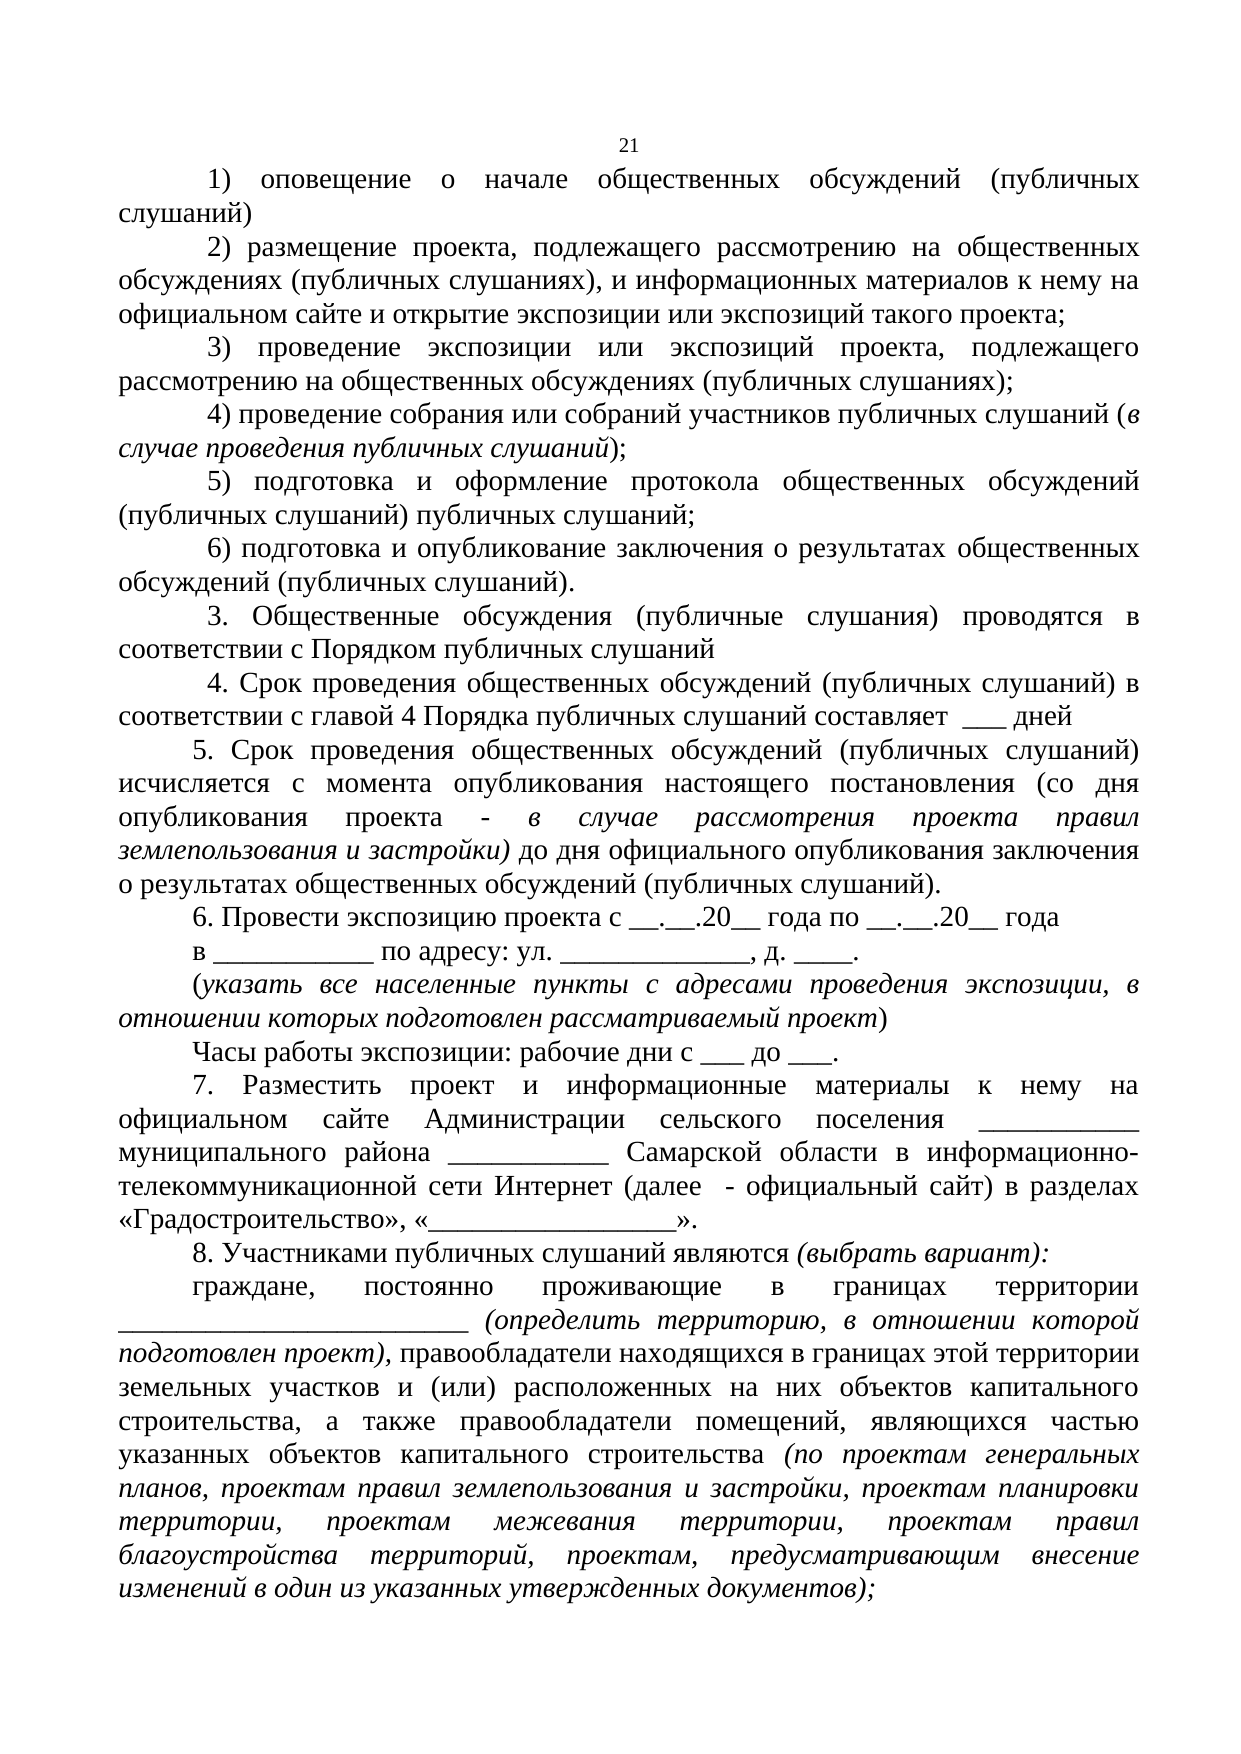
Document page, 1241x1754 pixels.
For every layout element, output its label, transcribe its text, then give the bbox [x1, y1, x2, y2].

text 5) подготовка и оформление протокола общественных обсуждений (публичных слушаний) публичных слушаний; [118, 463, 1140, 531]
text 4. Срок проведения общественных обсуждений (публичных слушаний) в соответствии с главой 4 Порядка публичных слушаний составляет ___ дней [118, 665, 1140, 732]
text граждане, постоянно проживающие в границах территории ________________________ (определить территорию, в отношении которой подготовлен проект), правообладатели находящихся в границах этой территории земельных участков и (или) расположенных на них объектов капитального строительства, а также правообладатели помещений, являющихся частью указанных объектов капитального строительства (по проектам генеральных планов, проектам правил землепользования и застройки, проектам планировки территории, проектам межевания территории, проектам правил благоустройства территорий, проектам, предусматривающим внесение изменений в один из указанных утвержденных документов); [118, 1268, 1140, 1604]
text 5. Срок проведения общественных обсуждений (публичных слушаний) исчисляется с момента опубликования настоящего постановления (со дня опубликования проекта - в случае рассмотрения проекта правил землепользования и застройки) до дня официального опубликования заключения о результатах общественных обсуждений (публичных слушаний). [118, 732, 1140, 899]
text 7. Разместить проект и информационные материалы к нему на официальном сайте Администрации сельского поселения ___________ муниципального района ___________ Самарской области в информационно-телекоммуникационной сети Интернет (далее - официальный сайт) в разделах «Градостроительство», «_________________». [118, 1067, 1140, 1235]
text 6. Провести экспозицию проекта с __.__.20__ года по __.__.20__ года [118, 899, 1140, 933]
text 3) проведение экспозиции или экспозиций проекта, подлежащего рассмотрению на общественных обсуждениях (публичных слушаниях); [118, 329, 1140, 396]
text в ___________ по адресу: ул. _____________, д. ____. [118, 933, 1140, 967]
text 8. Участниками публичных слушаний являются (выбрать вариант): [118, 1235, 1140, 1268]
text 3. Общественные обсуждения (публичные слушания) проводятся в соответствии с Порядком публичных слушаний [118, 598, 1140, 665]
text Часы работы экспозиции: рабочие дни с ___ до ___. [118, 1034, 1140, 1067]
text 1) оповещение о начале общественных обсуждений (публичных слушаний) [118, 162, 1140, 229]
text (указать все населенные пункты с адресами проведения экспозиции, в отношении которых подготовлен рассматриваемый проект) [118, 967, 1140, 1034]
text 6) подготовка и опубликование заключения о результатах общественных обсуждений (публичных слушаний). [118, 531, 1140, 598]
text 2) размещение проекта, подлежащего рассмотрению на общественных обсуждениях (публичных слушаниях), и информационных материалов к нему на официальном сайте и открытие экспозиции или экспозиций такого проекта; [118, 229, 1140, 329]
text 4) проведение собрания или собраний участников публичных слушаний (в случае проведения публичных слушаний); [118, 396, 1140, 463]
